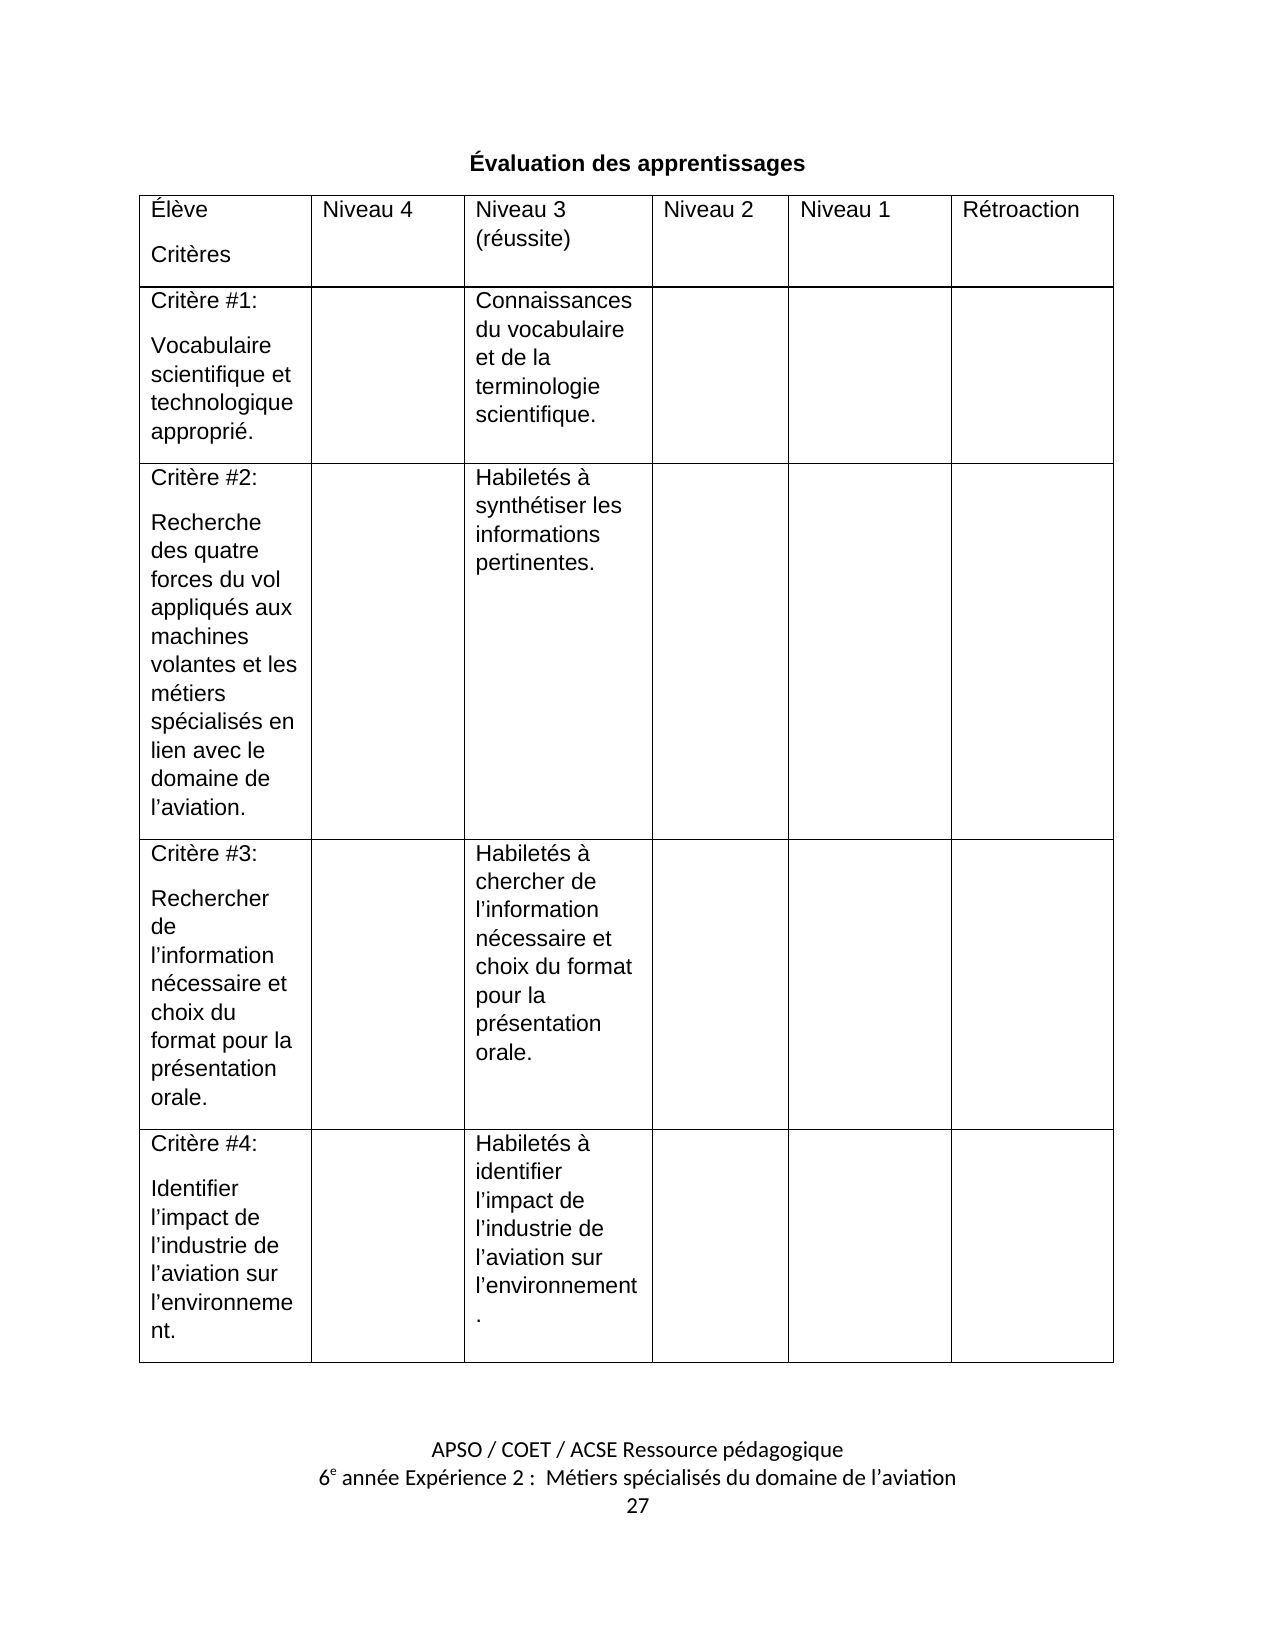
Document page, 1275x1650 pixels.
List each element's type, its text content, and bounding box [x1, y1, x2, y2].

table_cell [653, 464, 788, 838]
table_cell Habiletés à chercher de l’information nécessaire et choix du format pour la présentation orale. [465, 840, 652, 1129]
table_cell [312, 288, 464, 463]
table_cell [952, 288, 1113, 463]
table_cell [952, 840, 1113, 1129]
table_cell Critère #4: Identifier l’impact de l’industrie de l’aviation sur l’environnement. [140, 1130, 311, 1362]
table_cell [789, 464, 951, 838]
table_cell [789, 288, 951, 463]
table_cell [653, 840, 788, 1129]
table_cell Critère #1: Vocabulaire scientifique et technologique approprié. [140, 288, 311, 463]
table_cell Critère #2: Recherche des quatre forces du vol appliqués aux machines volantes et les métiers spécialisés en lien avec le domaine de l’aviation. [140, 464, 311, 838]
table_cell [312, 1130, 464, 1362]
table_cell [789, 1130, 951, 1362]
table_cell [653, 1130, 788, 1362]
table_cell Habiletés à synthétiser les informations pertinentes. [465, 464, 652, 838]
table_header Rétroaction [952, 196, 1113, 286]
table_header Niveau 3 (réussite) [465, 196, 652, 286]
table_cell [952, 1130, 1113, 1362]
table_cell Connaissances du vocabulaire et de la terminologie scientifique. [465, 288, 652, 463]
table_header Élève Critères [140, 196, 311, 286]
table_cell [312, 840, 464, 1129]
table_cell [789, 840, 951, 1129]
table_cell Habiletés à identifier l’impact de l’industrie de l’aviation sur l’environnement. [465, 1130, 652, 1362]
table_cell [312, 464, 464, 838]
text Évaluation des apprentissages [150, 150, 1125, 176]
table_cell [653, 288, 788, 463]
table_header Niveau 1 [789, 196, 951, 286]
table_cell [952, 464, 1113, 838]
table_header Niveau 4 [312, 196, 464, 286]
table_cell Critère #3: Rechercher de l’information nécessaire et choix du format pour la présentation orale. [140, 840, 311, 1129]
table_header Niveau 2 [653, 196, 788, 286]
